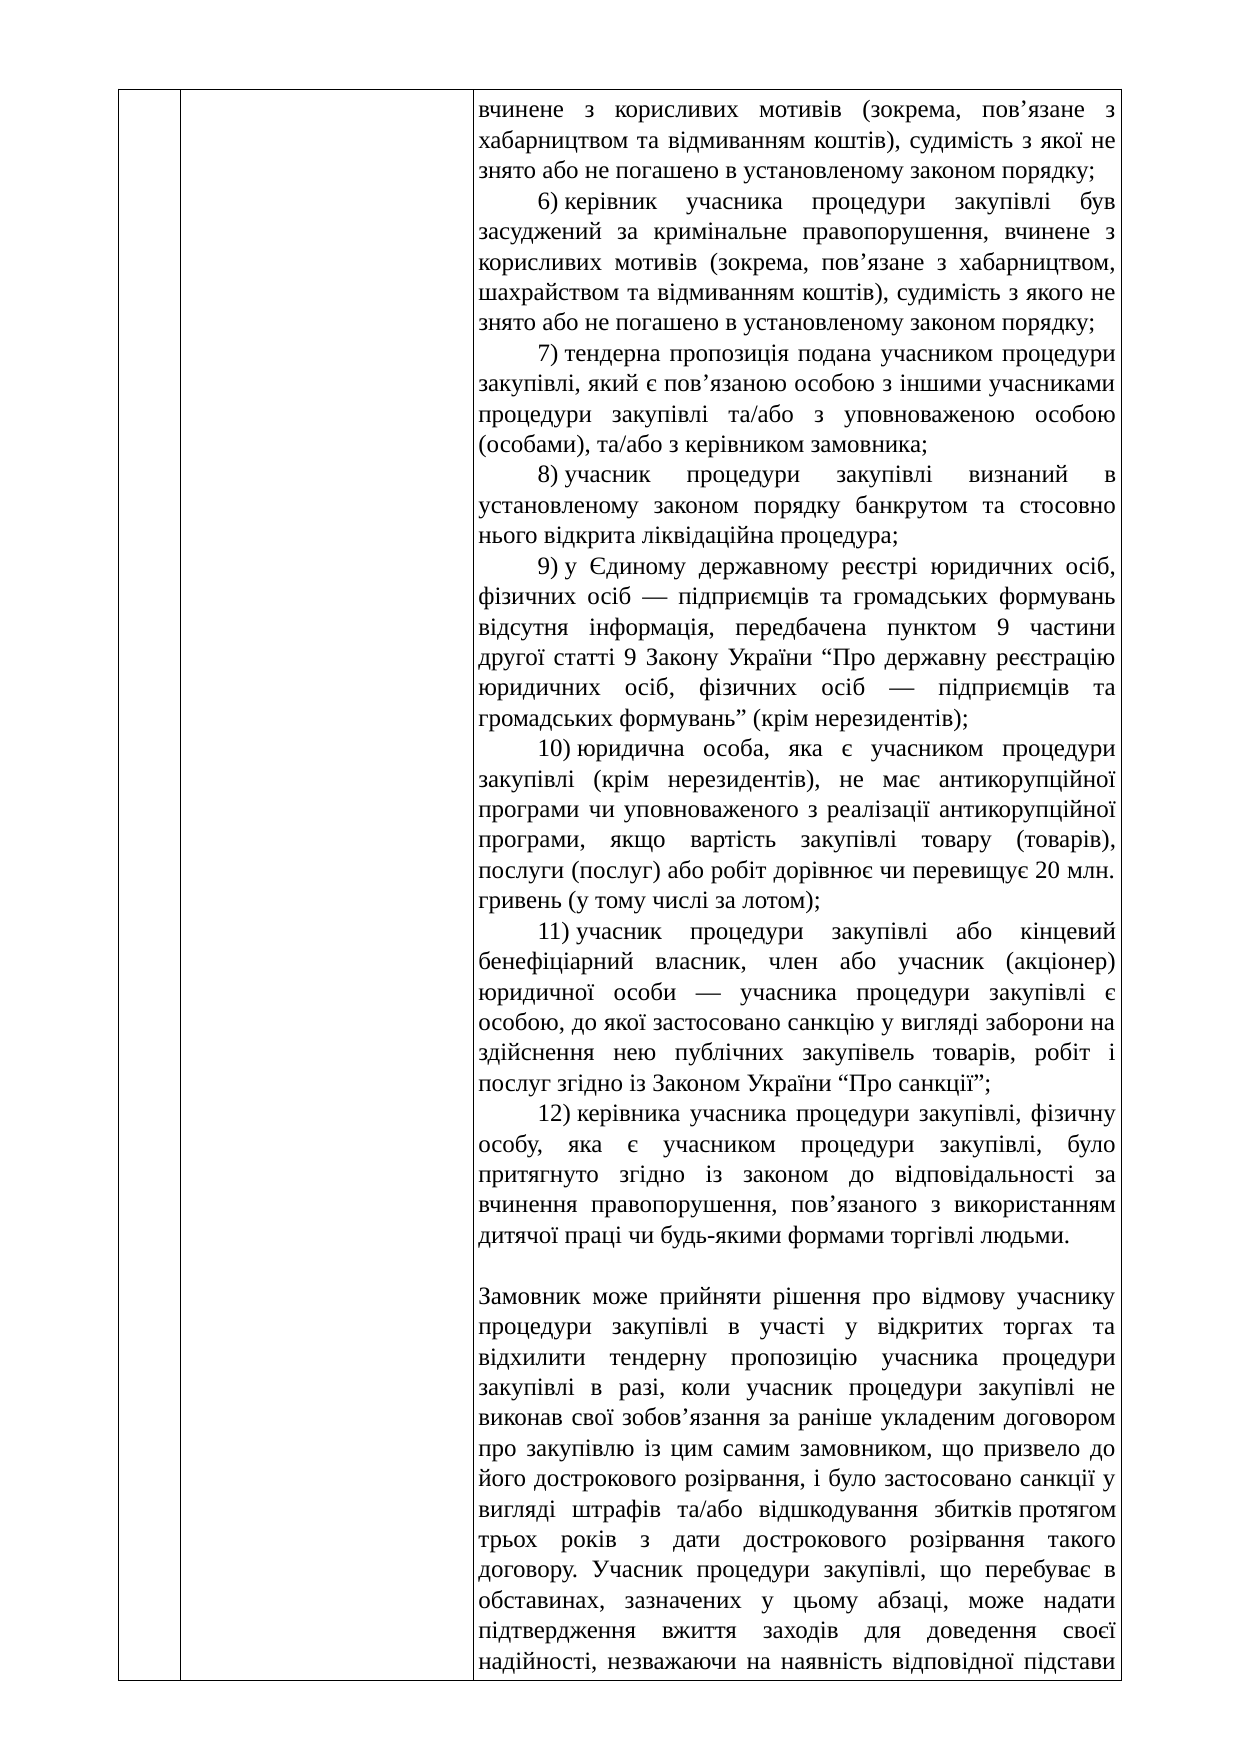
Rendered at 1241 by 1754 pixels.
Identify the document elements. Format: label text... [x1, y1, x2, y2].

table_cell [181, 90, 473, 1679]
table_cell 5 [119, 90, 180, 1679]
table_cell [474, 90, 1121, 1679]
